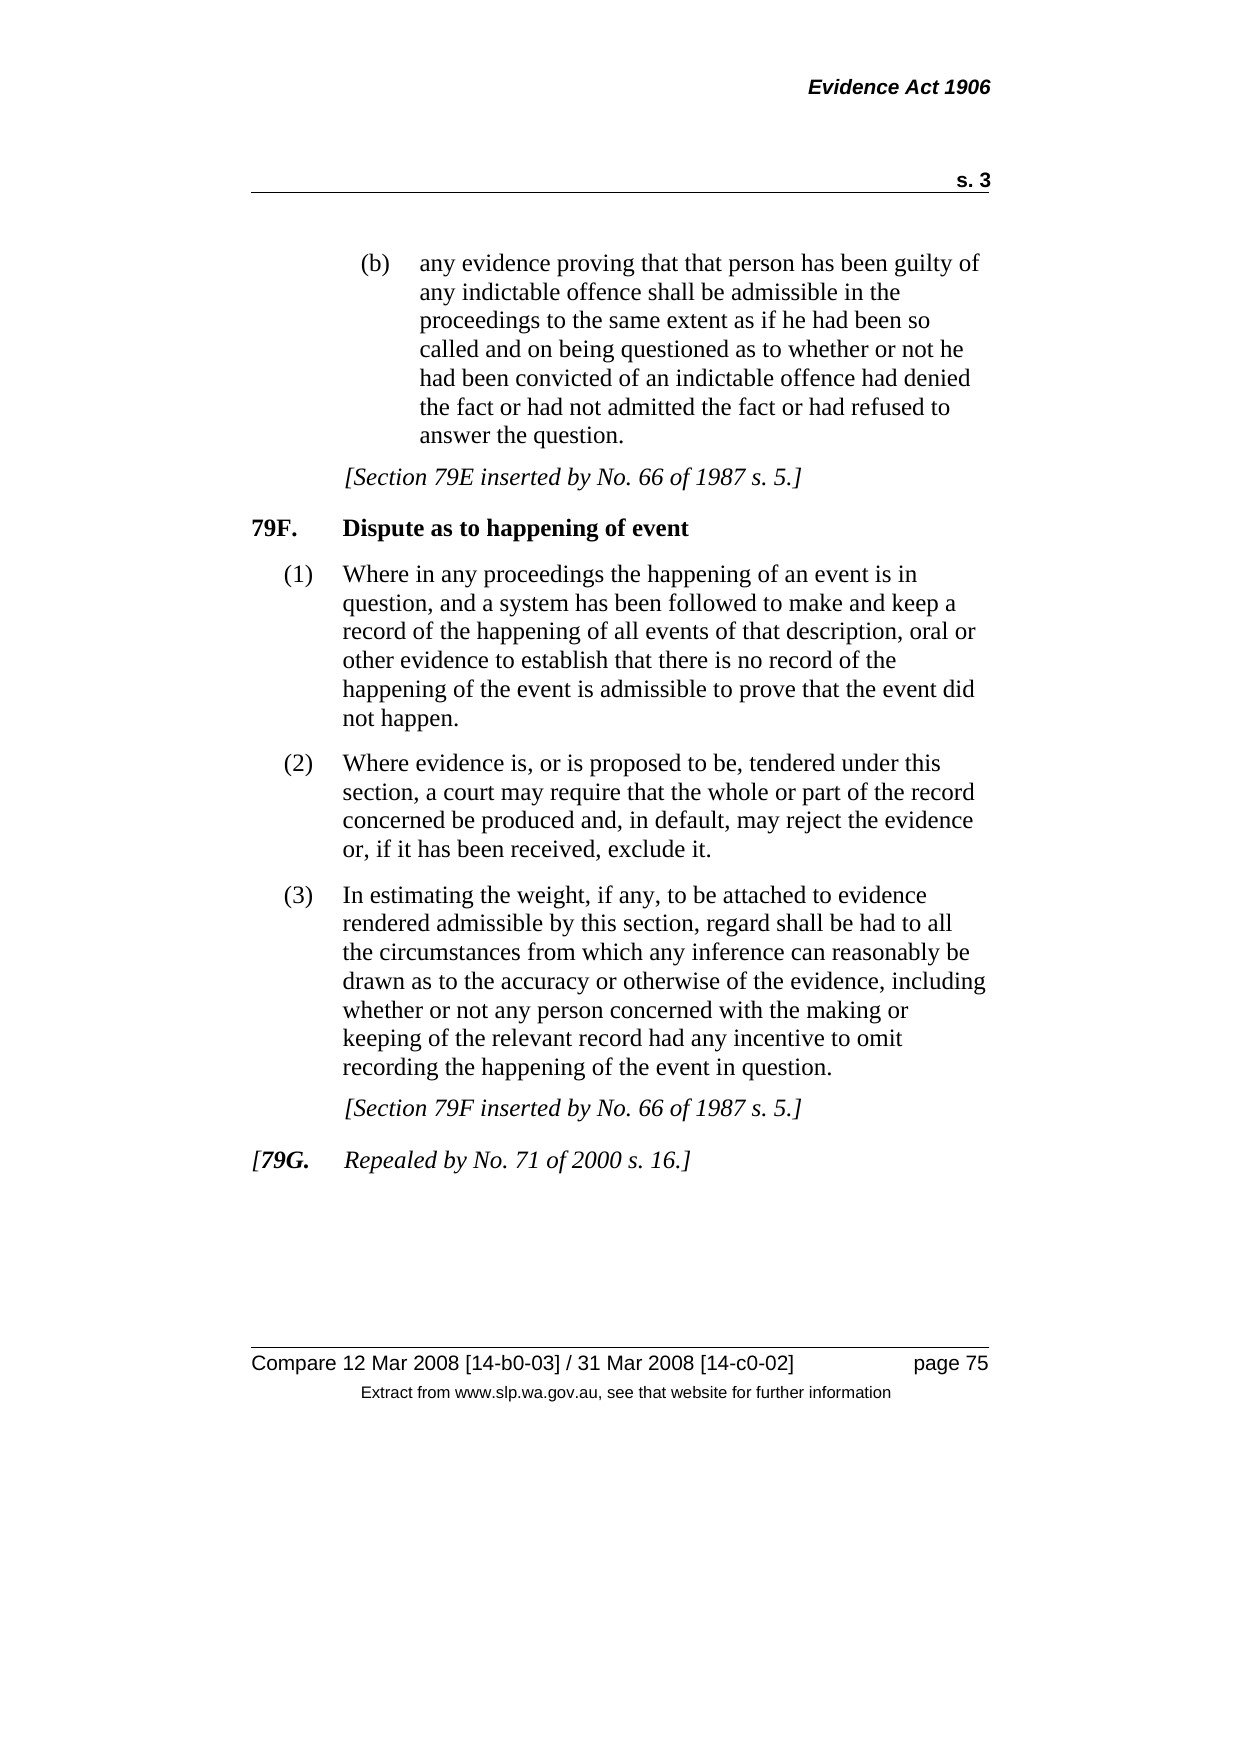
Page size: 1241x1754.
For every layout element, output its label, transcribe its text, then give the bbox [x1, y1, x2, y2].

text [79G. Repealed by No. 71 of 2000 s. 16.] [251, 1145, 989, 1174]
text (3) In estimating the weight, if any, to be attached to evidence rendered admissible by this section, regard shall be had to all the circumstances from which any inference can reasonably be drawn as to the accuracy or otherwise of the evidence, including whether or not any person concerned with the making or keeping of the relevant record had any incentive to omit recording the happening of the event in question. [251, 880, 989, 1081]
subtitle 79F. Dispute as to happening of event [251, 513, 989, 542]
text (b) any evidence proving that that person has been guilty of any indictable offence shall be admissible in the proceedings to the same extent as if he had been so called and on being questioned as to whether or not he had been convicted of an indictable offence had denied the fact or had not admitted the fact or had refused to answer the question. [251, 248, 989, 449]
text [Section 79F inserted by No. 66 of 1987 s. 5.] [251, 1093, 989, 1122]
text [Section 79E inserted by No. 66 of 1987 s. 5.] [251, 462, 989, 491]
text (2) Where evidence is, or is proposed to be, tendered under this section, a court may require that the whole or part of the record concerned be produced and, in default, may reject the evidence or, if it has been received, exclude it. [251, 748, 989, 863]
text (1) Where in any proceedings the happening of an event is in question, and a system has been followed to make and keep a record of the happening of all events of that description, oral or other evidence to establish that there is no record of the happening of the event is admissible to prove that the event did not happen. [251, 559, 989, 731]
